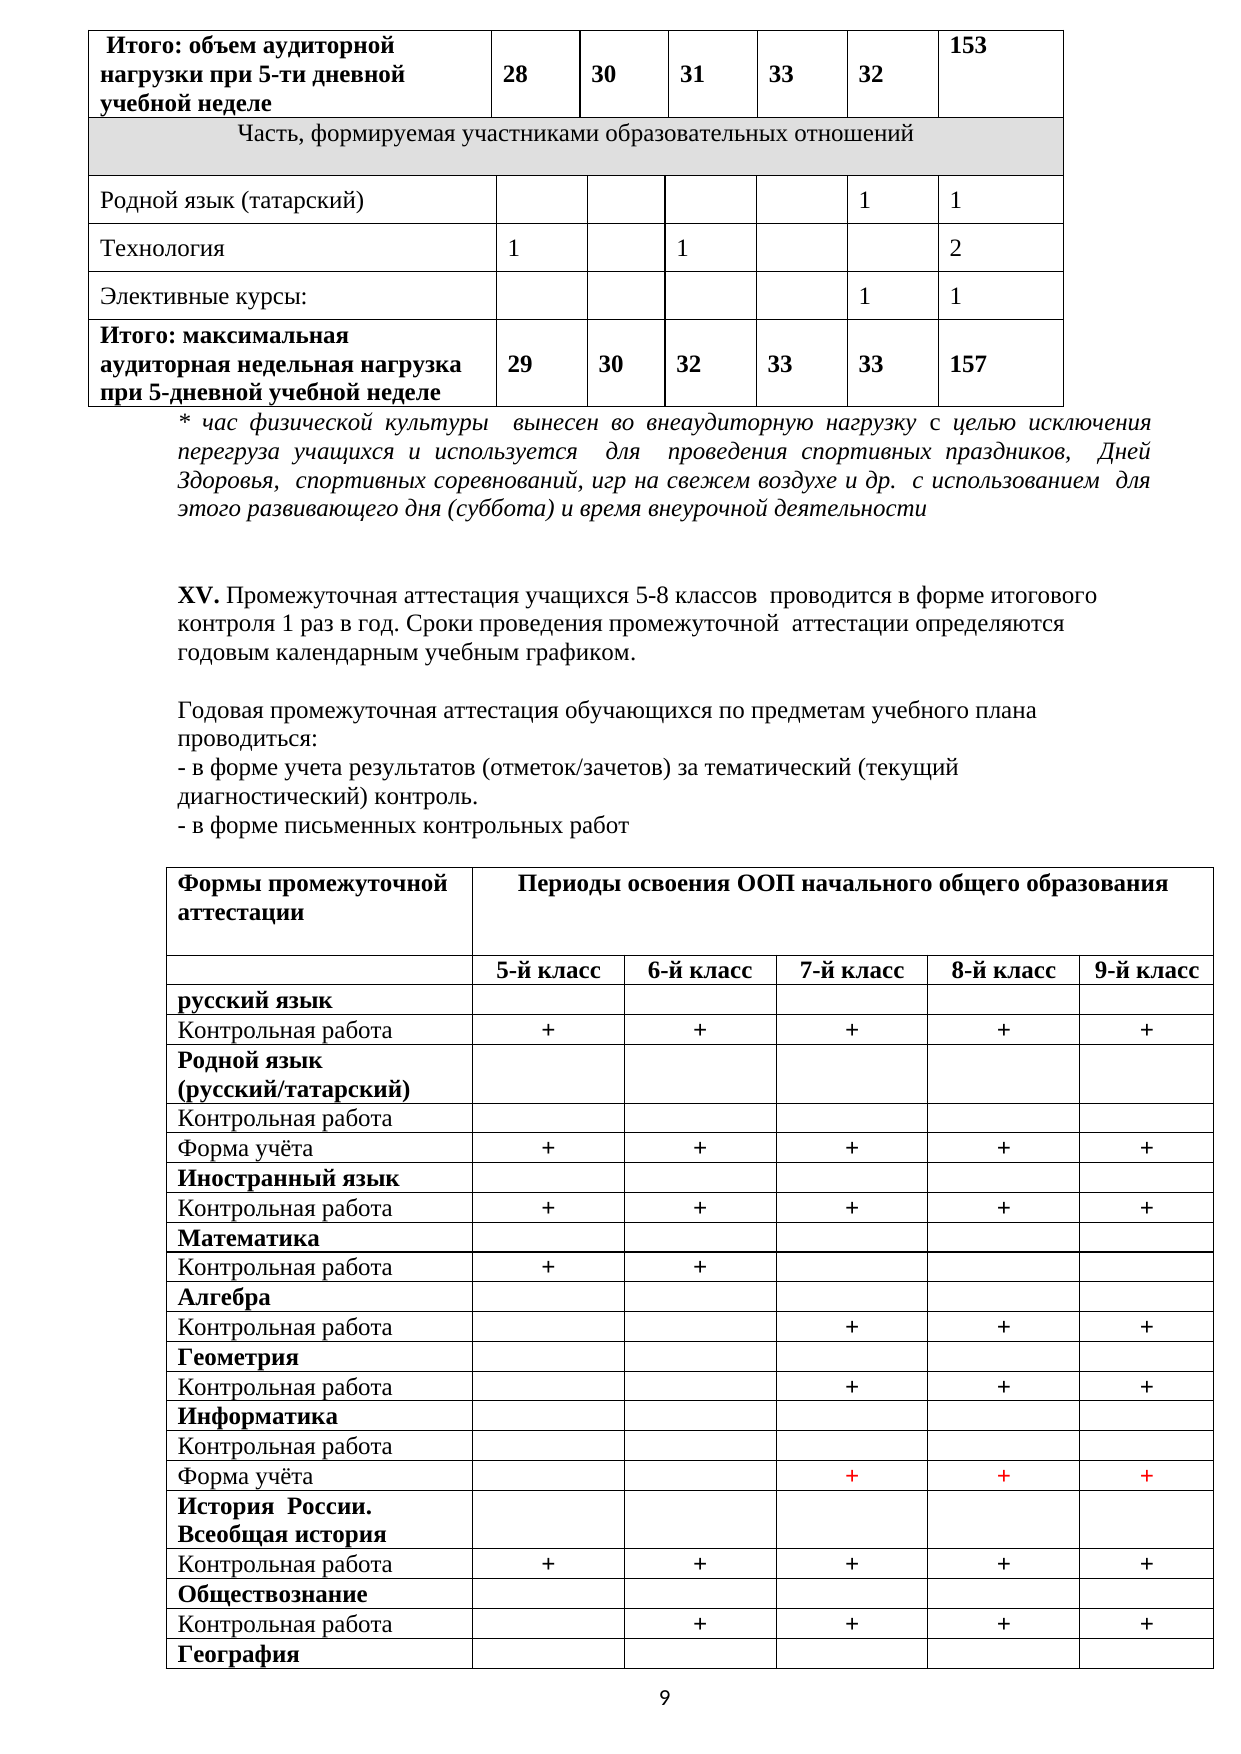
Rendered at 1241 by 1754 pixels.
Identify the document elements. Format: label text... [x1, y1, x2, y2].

table_cell 5-й класс [473, 956, 624, 984]
table_cell [625, 1372, 776, 1400]
table_cell + [777, 1549, 927, 1578]
table_cell 2 [939, 224, 1063, 271]
table_cell 33 [848, 320, 938, 406]
table_cell + [928, 1609, 1079, 1638]
table_cell + [777, 1372, 927, 1400]
table_cell [473, 985, 624, 1014]
table_cell + [625, 1193, 776, 1222]
table_cell + [777, 1015, 927, 1044]
table_cell [1080, 1639, 1213, 1667]
table_cell [777, 1282, 927, 1311]
table_cell 32 [666, 320, 756, 406]
table_cell [1080, 1253, 1213, 1281]
table_cell Математика [167, 1223, 472, 1251]
table_cell [757, 176, 847, 223]
table_cell Обществознание [167, 1579, 472, 1608]
table_cell [928, 985, 1079, 1014]
text Годовая промежуточная аттестация обучающихся по предметам учебного плана проводиться: [177, 695, 1152, 752]
table_cell + [928, 1549, 1079, 1578]
table_cell [497, 272, 587, 319]
table_cell [777, 1431, 927, 1460]
table_cell Контрольная работа [167, 1193, 472, 1222]
table_cell 29 [497, 320, 587, 406]
table_cell + [777, 1312, 927, 1341]
table_cell + [625, 1549, 776, 1578]
table_cell Контрольная работа [167, 1015, 472, 1044]
table_cell + [1080, 1549, 1213, 1578]
table_cell [928, 1401, 1079, 1430]
table_cell [777, 1104, 927, 1132]
table_cell Алгебра [167, 1282, 472, 1311]
text - в форме письменных контрольных работ [177, 810, 1152, 838]
table_cell [1080, 1045, 1213, 1102]
table_cell Элективные курсы: [89, 272, 496, 319]
table_cell 9-й класс [1080, 956, 1213, 984]
table_cell [473, 1401, 624, 1430]
table_cell [473, 1461, 624, 1490]
table_cell + [777, 1609, 927, 1638]
table_cell [1080, 1579, 1213, 1608]
table_cell + [928, 1193, 1079, 1222]
table_cell [473, 1431, 624, 1460]
table_cell + [473, 1133, 624, 1162]
table_cell Часть, формируемая участниками образовательных отношений [89, 118, 1063, 175]
table_cell Родной язык (татарский) [89, 176, 496, 223]
table_cell [928, 1491, 1079, 1548]
table_cell [625, 1401, 776, 1430]
table_cell + [473, 1015, 624, 1044]
table_cell 153 [939, 31, 1063, 117]
table_cell [625, 1104, 776, 1132]
table_cell [666, 176, 756, 223]
table_cell + [777, 1461, 927, 1490]
table_cell 8-й класс [928, 956, 1079, 984]
table_cell [777, 985, 927, 1014]
table_cell 7-й класс [777, 956, 927, 984]
table_cell [928, 1045, 1079, 1102]
table_cell Контрольная работа [167, 1431, 472, 1460]
table_cell 28 [492, 31, 579, 117]
table_cell [777, 1491, 927, 1548]
table_cell 30 [588, 320, 664, 406]
table_cell 33 [757, 320, 847, 406]
table_cell [757, 224, 847, 271]
table_cell [928, 1431, 1079, 1460]
text * час физической культуры вынесен во внеаудиторную нагрузку с целью исключения перегруза учащихся и используется для проведения спортивных праздников, Дней Здоровья, спортивных соревнований, игр на свежем воздухе и др. с использованием для этого развивающего дня (суббота) и время внеурочной деятельности [177, 407, 1152, 522]
table_cell + [473, 1193, 624, 1222]
table_cell 1 [939, 272, 1063, 319]
table_cell + [928, 1133, 1079, 1162]
table_cell [928, 1639, 1079, 1667]
table_cell [1080, 1401, 1213, 1430]
table_cell [777, 1639, 927, 1667]
table_cell [928, 1282, 1079, 1311]
table_cell + [625, 1133, 776, 1162]
table_cell [928, 1253, 1079, 1281]
table_cell Форма учёта [167, 1133, 472, 1162]
table_cell [1080, 1342, 1213, 1371]
table_cell [625, 1579, 776, 1608]
table_cell + [1080, 1015, 1213, 1044]
table_cell + [777, 1133, 927, 1162]
table_cell русский язык [167, 985, 472, 1014]
table_cell Технология [89, 224, 496, 271]
table_cell + [625, 1609, 776, 1638]
table_cell + [928, 1312, 1079, 1341]
table_cell [625, 1639, 776, 1667]
table_cell Информатика [167, 1401, 472, 1430]
table_cell [625, 1431, 776, 1460]
table_cell [625, 1491, 776, 1548]
table_cell [473, 1045, 624, 1102]
table_cell [625, 1461, 776, 1490]
table_cell Родной язык (русский/татарский) [167, 1045, 472, 1102]
table_cell 1 [848, 272, 938, 319]
table_cell + [928, 1372, 1079, 1400]
table_cell + [625, 1253, 776, 1281]
table_cell + [473, 1549, 624, 1578]
table_cell [625, 1312, 776, 1341]
table_cell [1080, 1491, 1213, 1548]
table_cell [625, 985, 776, 1014]
table_cell [625, 1163, 776, 1192]
table_cell [666, 272, 756, 319]
table_cell Итого: объем аудиторной нагрузки при 5-ти дневной учебной неделе [89, 31, 491, 117]
table_cell + [1080, 1609, 1213, 1638]
table_cell Контрольная работа [167, 1372, 472, 1400]
table_cell [588, 224, 664, 271]
table_cell [473, 1282, 624, 1311]
table_header Периоды освоения ООП начального общего образования [473, 868, 1213, 954]
table_cell [1080, 1104, 1213, 1132]
table_cell + [928, 1015, 1079, 1044]
table_cell [777, 1045, 927, 1102]
table_cell [777, 1163, 927, 1192]
table_cell Контрольная работа [167, 1312, 472, 1341]
table_header Формы промежуточной аттестации [167, 868, 472, 954]
table_cell [1080, 1282, 1213, 1311]
table_cell [588, 176, 664, 223]
table_cell + [1080, 1193, 1213, 1222]
table_cell + [1080, 1461, 1213, 1490]
table_cell 1 [939, 176, 1063, 223]
table_cell 6-й класс [625, 956, 776, 984]
table_cell Контрольная работа [167, 1549, 472, 1578]
table_cell [1080, 1223, 1213, 1251]
table_cell [625, 1342, 776, 1371]
table_cell 1 [666, 224, 756, 271]
table_cell Геометрия [167, 1342, 472, 1371]
table_cell [473, 1609, 624, 1638]
table_cell + [777, 1193, 927, 1222]
table_cell [928, 1579, 1079, 1608]
table_cell [167, 956, 472, 984]
table_cell [1080, 1431, 1213, 1460]
table_cell [928, 1342, 1079, 1371]
table_cell [1080, 985, 1213, 1014]
table_cell [928, 1104, 1079, 1132]
text - в форме учета результатов (отметок/зачетов) за тематический (текущий диагностический) контроль. [177, 752, 1152, 810]
table_cell [588, 272, 664, 319]
text XV. Промежуточная аттестация учащихся 5-8 классов проводится в форме итогового контроля 1 раз в год. Сроки проведения промежуточной аттестации определяются годовым календарным учебным графиком. [177, 580, 1152, 666]
table_cell [625, 1282, 776, 1311]
table_cell + [473, 1253, 624, 1281]
table_cell + [625, 1015, 776, 1044]
table_cell [625, 1223, 776, 1251]
table_cell [473, 1491, 624, 1548]
table_cell 30 [581, 31, 668, 117]
table_cell География [167, 1639, 472, 1667]
table_cell Иностранный язык [167, 1163, 472, 1192]
table_cell [928, 1163, 1079, 1192]
table_cell 157 [939, 320, 1063, 406]
table_cell [473, 1163, 624, 1192]
table_cell + [1080, 1372, 1213, 1400]
table_cell [473, 1312, 624, 1341]
table_cell [473, 1639, 624, 1667]
table_cell [777, 1401, 927, 1430]
table_cell 1 [497, 224, 587, 271]
table_cell [777, 1342, 927, 1371]
table_cell Форма учёта [167, 1461, 472, 1490]
table_cell 1 [848, 176, 938, 223]
table_cell Контрольная работа [167, 1104, 472, 1132]
table_cell [777, 1253, 927, 1281]
table_cell 31 [669, 31, 757, 117]
table_cell [777, 1579, 927, 1608]
table_cell [473, 1342, 624, 1371]
table_cell [848, 224, 938, 271]
table_cell [473, 1223, 624, 1251]
table_cell 32 [848, 31, 938, 117]
table_cell [497, 176, 587, 223]
table_cell [777, 1223, 927, 1251]
table_cell История России. Всеобщая история [167, 1491, 472, 1548]
table_cell [473, 1104, 624, 1132]
table_cell [1080, 1163, 1213, 1192]
table_cell [928, 1223, 1079, 1251]
table_cell [473, 1579, 624, 1608]
table_cell Контрольная работа [167, 1253, 472, 1281]
table_cell [473, 1372, 624, 1400]
table_cell [625, 1045, 776, 1102]
table_cell + [1080, 1133, 1213, 1162]
table_cell Итого: максимальная аудиторная недельная нагрузка при 5-дневной учебной неделе [89, 320, 496, 406]
table_cell + [928, 1461, 1079, 1490]
table_cell Контрольная работа [167, 1609, 472, 1638]
table_cell [757, 272, 847, 319]
table_cell + [1080, 1312, 1213, 1341]
table_cell 33 [758, 31, 847, 117]
